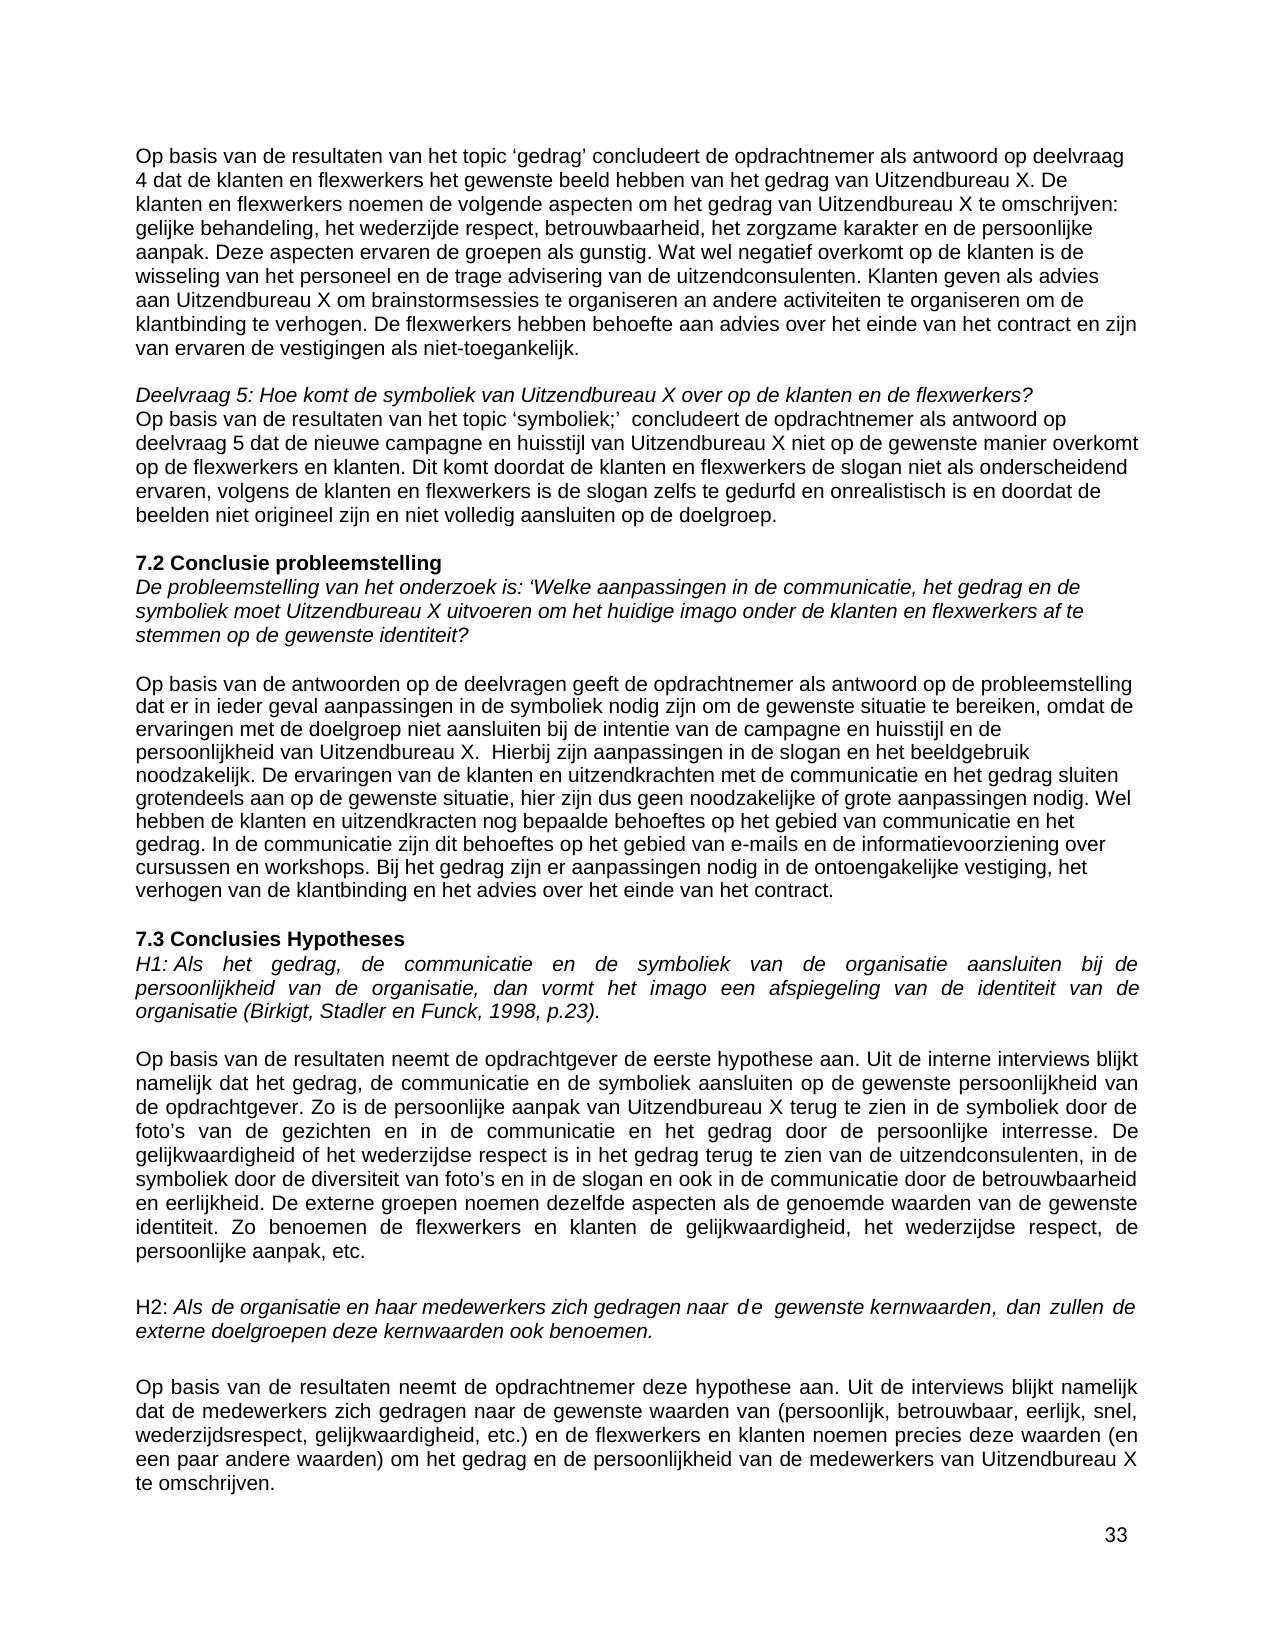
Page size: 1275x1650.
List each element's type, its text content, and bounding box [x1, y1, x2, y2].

text Deelvraag 5: Hoe komt de symboliek van Uitzendbureau X over op de klanten en de flexwerkers? [135, 383, 1139, 407]
text H2: Als de organisatie en haar medewerkers zich gedragen naar de gewenste kernwaarden, dan zullen de externe doelgroepen deze kernwaarden ook benoemen. [135, 1295, 1139, 1343]
text De probleemstelling van het onderzoek is: ‘Welke aanpassingen in de communicatie, het gedrag en de symboliek moet Uitzendbureau X uitvoeren om het huidige imago onder de klanten en flexwerkers af te stemmen op de gewenste identiteit? [135, 575, 1139, 647]
text 7.3 Conclusies Hypotheses [135, 928, 1139, 951]
text Op basis van de antwoorden op de deelvragen geeft de opdrachtnemer als antwoord op de probleemstelling dat er in ieder geval aanpassingen in de symboliek nodig zijn om de gewenste situatie te bereiken, omdat de ervaringen met de doelgroep niet aansluiten bij de intentie van de campagne en huisstijl en de persoonlijkheid van Uitzendbureau X. Hierbij zijn aanpassingen in de slogan en het beeldgebruik noodzakelijk. De ervaringen van de klanten en uitzendkrachten met de communicatie en het gedrag sluiten grotendeels aan op de gewenste situatie, hier zijn dus geen noodzakelijke of grote aanpassingen nodig. Wel hebben de klanten en uitzendkracten nog bepaalde behoeftes op het gebied van communicatie en het gedrag. In de communicatie zijn dit behoeftes op het gebied van e-mails en de informatievoorziening over cursussen en workshops. Bij het gedrag zijn er aanpassingen nodig in de ontoengakelijke vestiging, het verhogen van de klantbinding en het advies over het einde van het contract. [135, 673, 1139, 902]
text H1: Als het gedrag, de communicatie en de symboliek van de organisatie aansluiten bij de persoonlijkheid van de organisatie, dan vormt het imago een afspiegeling van de identiteit van de organisatie (Birkigt, Stadler en Funck, 1998, p.23). [135, 951, 1139, 1023]
text Op basis van de resultaten neemt de opdrachtgever de eerste hypothese aan. Uit de interne interviews blijkt namelijk dat het gedrag, de communicatie en de symboliek aansluiten op de gewenste persoonlijkheid van de opdrachtgever. Zo is de persoonlijke aanpak van Uitzendbureau X terug te zien in de symboliek door de foto’s van de gezichten en in de communicatie en het gedrag door de persoonlijke interresse. De gelijkwaardigheid of het wederzijdse respect is in het gedrag terug te zien van de uitzendconsulenten, in de symboliek door de diversiteit van foto’s en in de slogan en ook in de communicatie door de betrouwbaarheid en eerlijkheid. De externe groepen noemen dezelfde aspecten als de genoemde waarden van de gewenste identiteit. Zo benoemen de flexwerkers en klanten de gelijkwaardigheid, het wederzijdse respect, de persoonlijke aanpak, etc. [135, 1047, 1139, 1263]
text Op basis van de resultaten van het topic ‘symboliek;’ concludeert de opdrachtnemer als antwoord op deelvraag 5 dat de nieuwe campagne en huisstijl van Uitzendbureau X niet op de gewenste manier overkomt op de flexwerkers en klanten. Dit komt doordat de klanten en flexwerkers de slogan niet als onderscheidend ervaren, volgens de klanten en flexwerkers is de slogan zelfs te gedurfd en onrealistisch is en doordat de beelden niet origineel zijn en niet volledig aansluiten op de doelgroep. [135, 407, 1139, 527]
text Op basis van de resultaten neemt de opdrachtnemer deze hypothese aan. Uit de interviews blijkt namelijk dat de medewerkers zich gedragen naar de gewenste waarden van (persoonlijk, betrouwbaar, eerlijk, snel, wederzijdsrespect, gelijkwaardigheid, etc.) en de flexwerkers en klanten noemen precies deze waarden (en een paar andere waarden) om het gedrag en de persoonlijkheid van de medewerkers van Uitzendbureau X te omschrijven. [135, 1375, 1139, 1495]
text Op basis van de resultaten van het topic ‘gedrag’ concludeert de opdrachtnemer als antwoord op deelvraag 4 dat de klanten en flexwerkers het gewenste beeld hebben van het gedrag van Uitzendbureau X. De klanten en flexwerkers noemen de volgende aspecten om het gedrag van Uitzendbureau X te omschrijven: gelijke behandeling, het wederzijde respect, betrouwbaarheid, het zorgzame karakter en de persoonlijke aanpak. Deze aspecten ervaren de groepen als gunstig. Wat wel negatief overkomt op de klanten is de wisseling van het personeel en de trage advisering van de uitzendconsulenten. Klanten geven als advies aan Uitzendbureau X om brainstormsessies te organiseren an andere activiteiten te organiseren om de klantbinding te verhogen. De flexwerkers hebben behoefte aan advies over het einde van het contract en zijn van ervaren de vestigingen als niet-toegankelijk. [135, 144, 1139, 359]
text 7.2 Conclusie probleemstelling [135, 551, 1139, 575]
